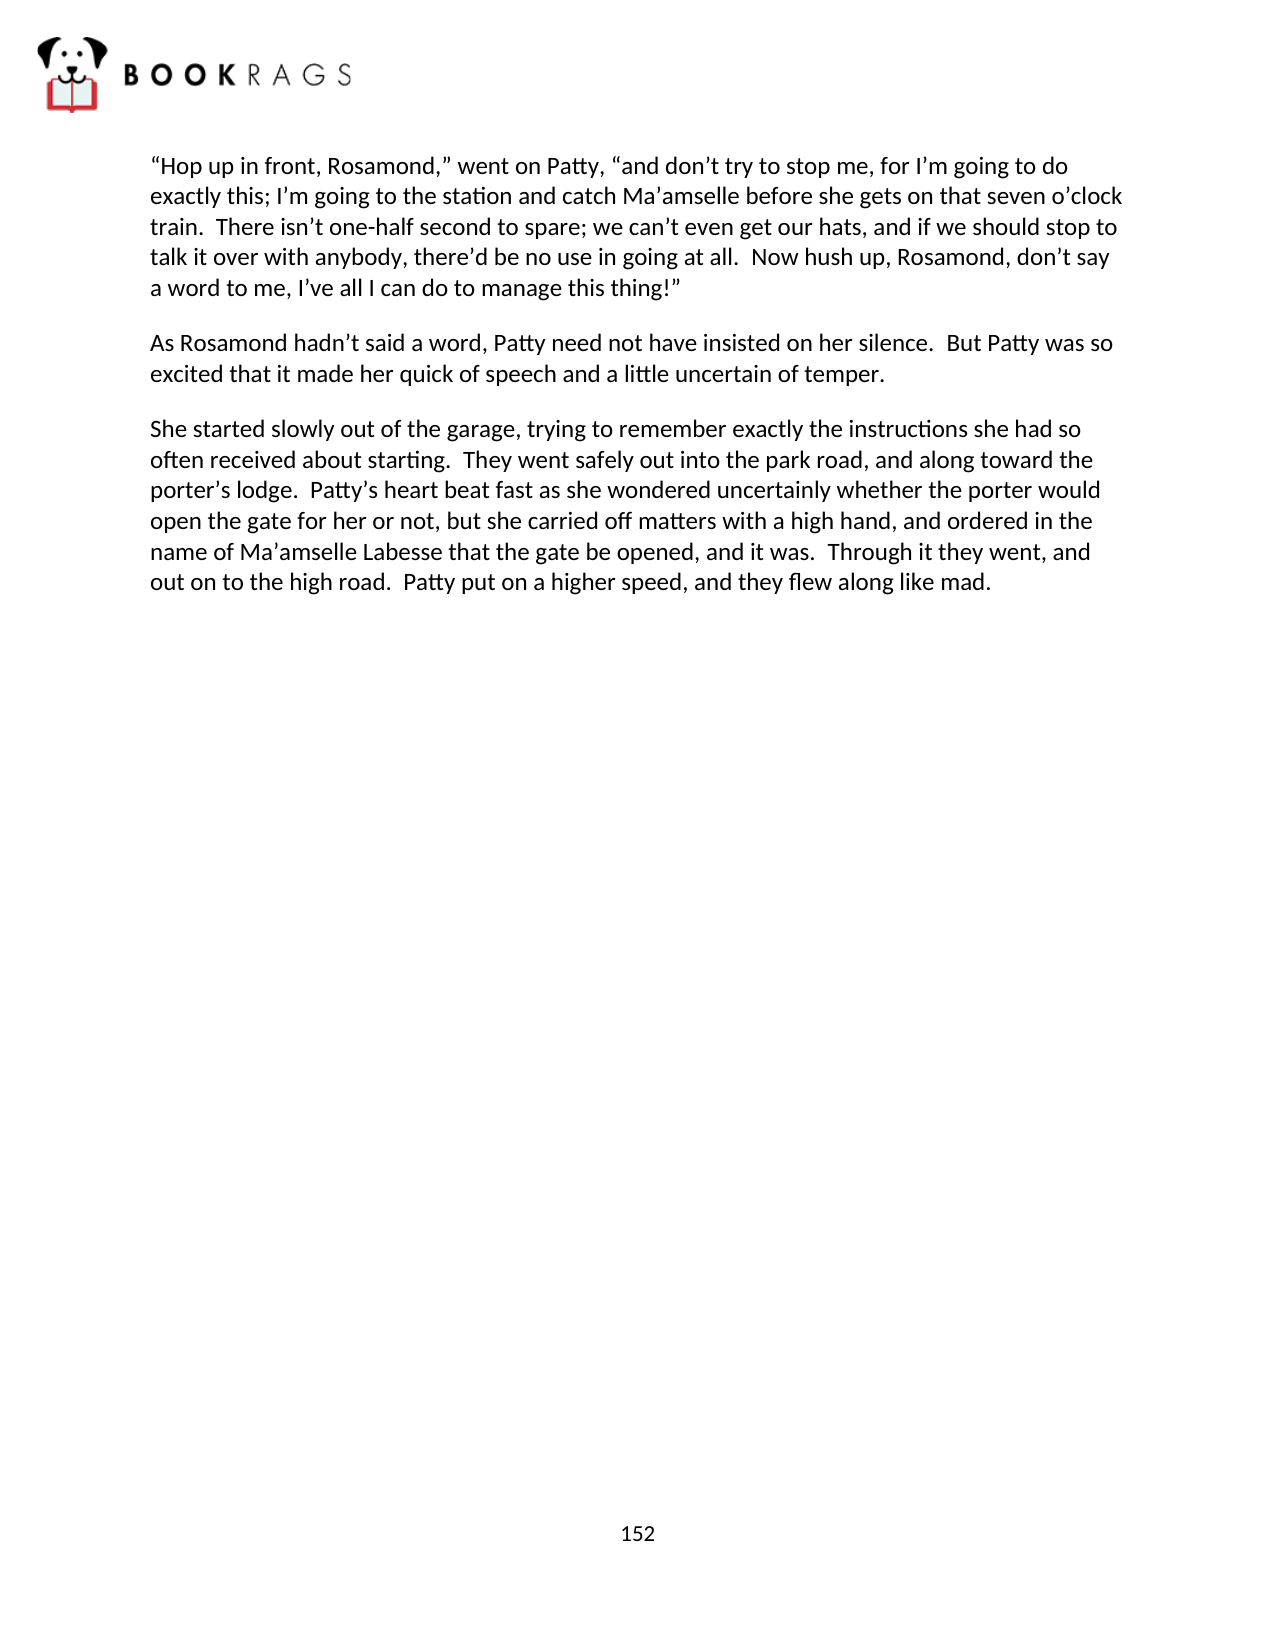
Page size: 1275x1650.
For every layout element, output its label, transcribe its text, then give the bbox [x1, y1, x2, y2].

text She started slowly out of the garage, trying to remember exactly the instructions she had so often received about starting. They went safely out into the park road, and along toward the porter’s lodge. Patty’s heart beat fast as she wondered uncertainly whether the porter would open the gate for her or not, but she carried off matters with a high hand, and ordered in the name of Ma’amselle Labesse that the gate be opened, and it was. Through it they went, and out on to the high road. Patty put on a higher speed, and they flew along like mad. [150, 414, 1125, 597]
text “Hop up in front, Rosamond,” went on Patty, “and don’t try to stop me, for I’m going to do exactly this; I’m going to the station and catch Ma’amselle before she gets on that seven o’clock train. There isn’t one-half second to spare; we can’t even get our hats, and if we should stop to talk it over with anybody, there’d be no use in going at all. Now hush up, Rosamond, don’t say a word to me, I’ve all I can do to manage this thing!” [150, 150, 1125, 303]
picture [37, 37, 351, 113]
text As Rosamond hadn’t said a word, Patty need not have insisted on her silence. But Patty was so excited that it made her quick of speech and a little uncertain of temper. [150, 328, 1125, 389]
